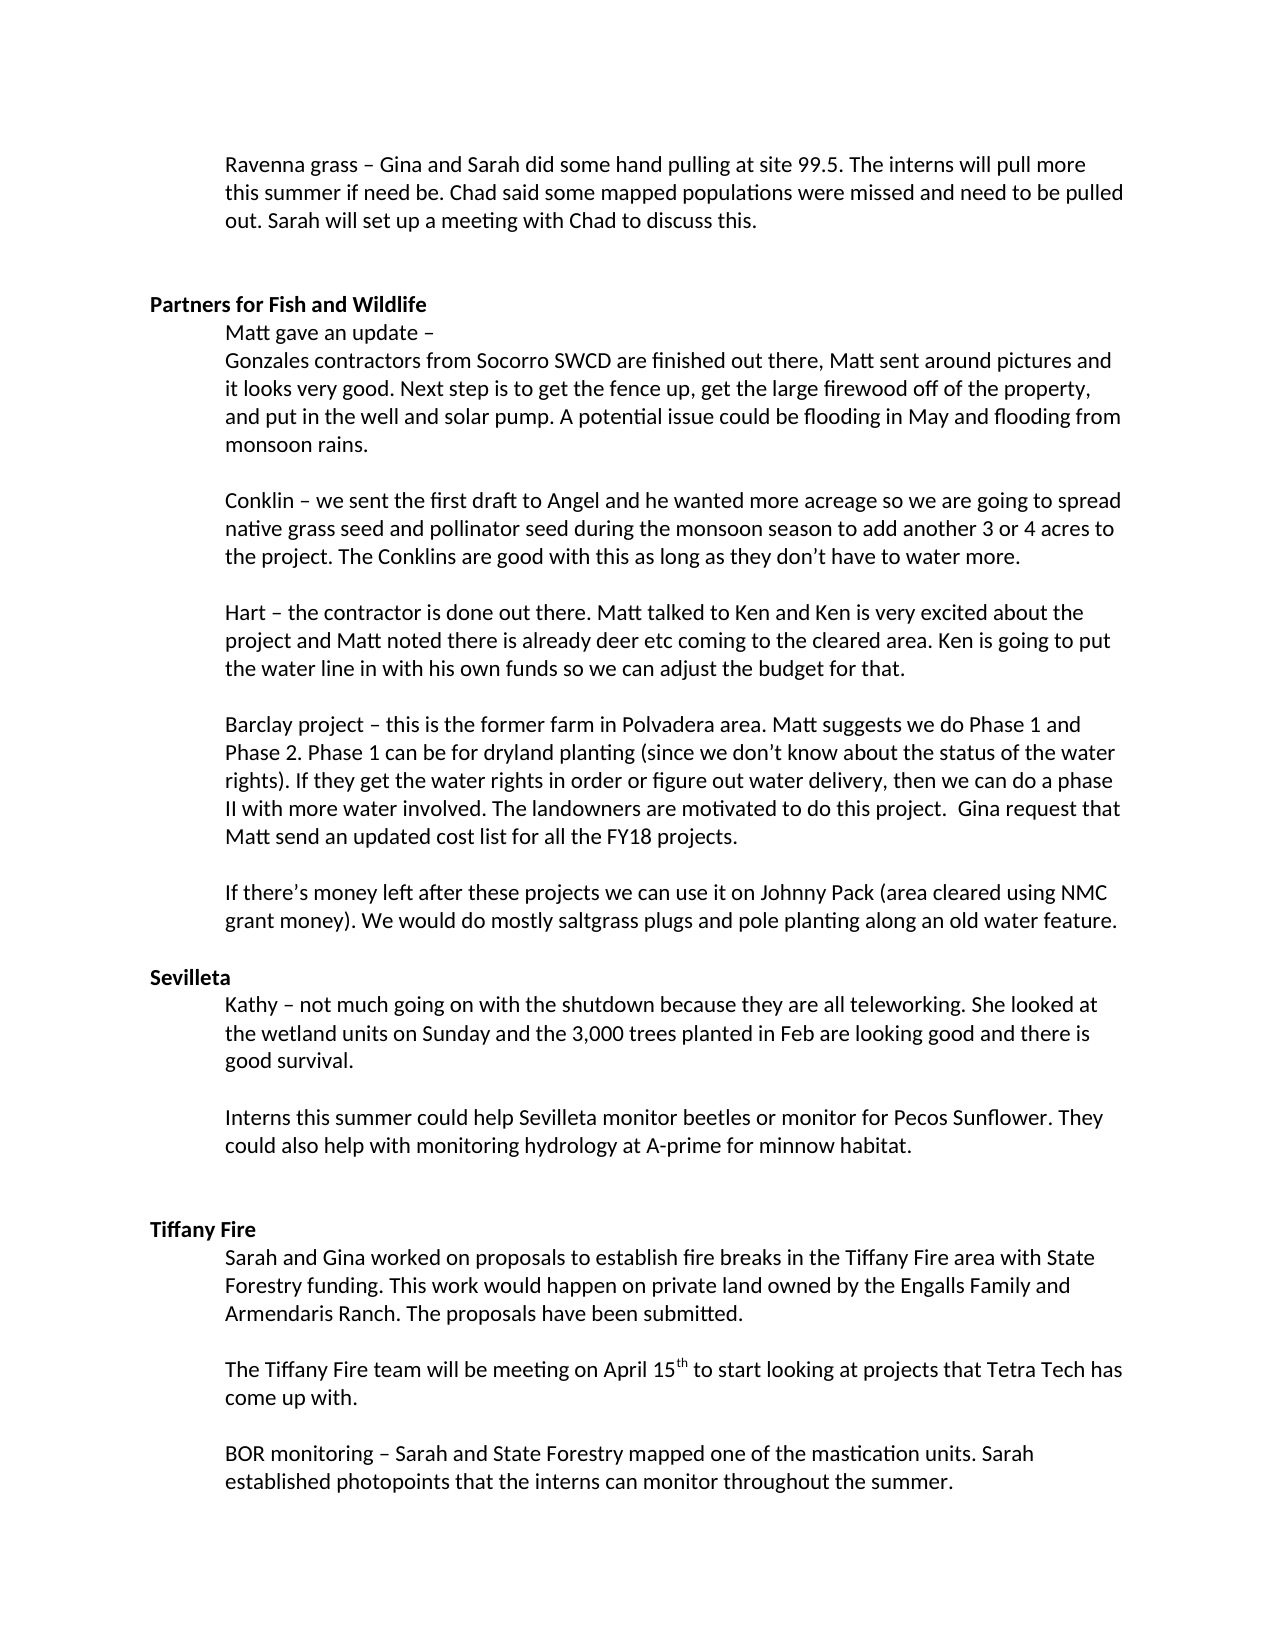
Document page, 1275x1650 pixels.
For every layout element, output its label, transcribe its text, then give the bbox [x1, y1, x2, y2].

text BOR monitoring – Sarah and State Forestry mapped one of the mastication units. Sarah established photopoints that the interns can monitor throughout the summer. [225, 1439, 1125, 1495]
text Kathy – not much going on with the shutdown because they are all teleworking. She looked at the wetland units on Sunday and the 3,000 trees planted in Feb are looking good and there is good survival. [225, 991, 1125, 1075]
text Gonzales contractors from Socorro SWCD are finished out there, Matt sent around pictures and it looks very good. Next step is to get the fence up, get the large firewood off of the property, and put in the well and solar pump. A potential issue could be flooding in May and flooding from monsoon rains. [225, 346, 1125, 458]
text The Tiffany Fire team will be meeting on April 15th to start looking at projects that Tetra Tech has come up with. [225, 1355, 1125, 1411]
text Ravenna grass – Gina and Sarah did some hand pulling at site 99.5. The interns will pull more this summer if need be. Chad said some mapped populations were missed and need to be pulled out. Sarah will set up a meeting with Chad to discuss this. [225, 150, 1125, 234]
text Sarah and Gina worked on proposals to establish fire breaks in the Tiffany Fire area with State Forestry funding. This work would happen on private land owned by the Engalls Family and Armendaris Ranch. The proposals have been submitted. [225, 1243, 1125, 1327]
text Barclay project – this is the former farm in Polvadera area. Matt suggests we do Phase 1 and Phase 2. Phase 1 can be for dryland planting (since we don’t know about the status of the water rights). If they get the water rights in order or figure out water delivery, then we can do a phase II with more water involved. The landowners are motivated to do this project. Gina request that Matt send an updated cost list for all the FY18 projects. [225, 710, 1125, 851]
text If there’s money left after these projects we can use it on Johnny Pack (area cleared using NMC grant money). We would do mostly saltgrass plugs and pole planting along an old water feature. [225, 878, 1125, 934]
text Interns this summer could help Sevilleta monitor beetles or monitor for Pecos Sunflower. They could also help with monitoring hydrology at A-prime for minnow habitat. [225, 1103, 1125, 1159]
text Partners for Fish and Wildlife [150, 290, 1125, 318]
text Tiffany Fire [150, 1215, 1125, 1243]
text Hart – the contractor is done out there. Matt talked to Ken and Ken is very excited about the project and Matt noted there is already deer etc coming to the cleared area. Ken is going to put the water line in with his own funds so we can adjust the budget for that. [225, 598, 1125, 682]
text Matt gave an update – [225, 318, 1125, 346]
text Sevilleta [150, 963, 1125, 991]
text Conklin – we sent the first draft to Angel and he wanted more acreage so we are going to spread native grass seed and pollinator seed during the monsoon season to add another 3 or 4 acres to the project. The Conklins are good with this as long as they don’t have to water more. [225, 486, 1125, 570]
